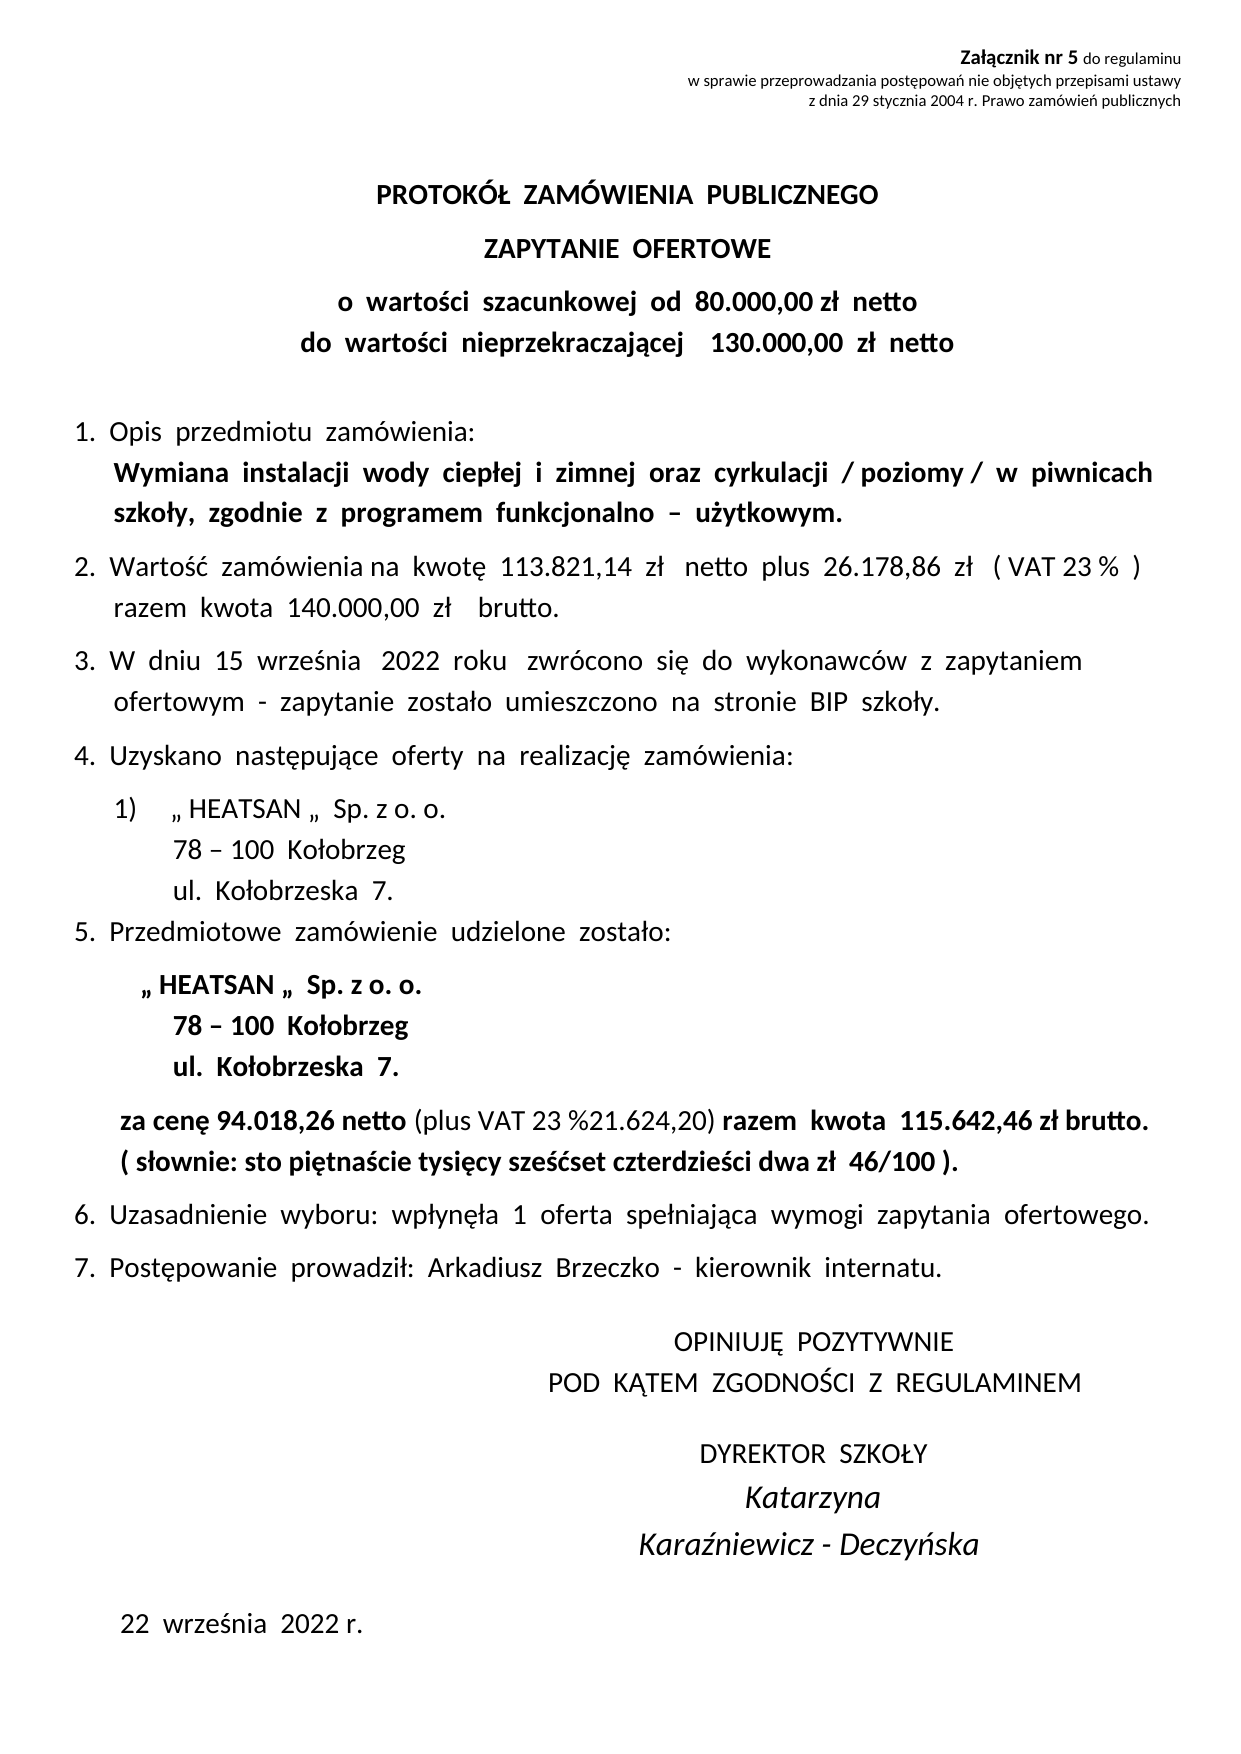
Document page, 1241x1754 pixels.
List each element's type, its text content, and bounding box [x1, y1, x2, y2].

text 78 – 100 Kołobrzeg [74, 1007, 1181, 1043]
text w sprawie przeprowadzania postępowań nie objętych przepisami ustawy [74, 70, 1181, 90]
text o wartości szacunkowej od 80.000,00 zł netto [74, 283, 1181, 319]
text POD KĄTEM ZGODNOŚCI Z REGULAMINEM [74, 1364, 1181, 1399]
text 22 września 2022 r. [74, 1605, 1181, 1640]
text 5. Przedmiotowe zamówienie udzielone zostało: [74, 913, 1181, 949]
text razem kwota 140.000,00 zł brutto. [74, 589, 1181, 624]
text OPINIUJĘ POZYTYWNIE [74, 1323, 1181, 1358]
text ofertowym - zapytanie zostało umieszczono na stronie BIP szkoły. [74, 683, 1181, 719]
text 78 – 100 Kołobrzeg [74, 831, 1181, 867]
text 2. Wartość zamówienia na kwotę 113.821,14 zł netto plus 26.178,86 zł ( VAT 23 % ) [74, 548, 1181, 584]
text ul. Kołobrzeska 7. [74, 872, 1181, 908]
text 1. Opis przedmiotu zamówienia: [74, 413, 1181, 448]
text za cenę 94.018,26 netto (plus VAT 23 %21.624,20) razem kwota 115.642,46 zł brutto. [74, 1102, 1181, 1137]
text Karaźniewicz - Deczyńska [74, 1523, 1181, 1564]
text ZAPYTANIE OFERTOWE [74, 230, 1181, 266]
text PROTOKÓŁ ZAMÓWIENIA PUBLICZNEGO [74, 176, 1181, 212]
text 3. W dniu 15 września 2022 roku zwrócono się do wykonawców z zapytaniem [74, 642, 1181, 678]
text Załącznik nr 5 do regulaminu [74, 44, 1181, 70]
text do wartości nieprzekraczającej 130.000,00 zł netto [74, 324, 1181, 360]
text 6. Uzasadnienie wyboru: wpłynęła 1 oferta spełniająca wymogi zapytania ofertowego. [74, 1196, 1181, 1232]
text „ HEATSAN „ Sp. z o. o. [74, 966, 1181, 1002]
text 1) „ HEATSAN „ Sp. z o. o. [74, 790, 1181, 826]
text DYREKTOR SZKOŁY [74, 1435, 1181, 1471]
text z dnia 29 stycznia 2004 r. Prawo zamówień publicznych [74, 90, 1181, 110]
text szkoły, zgodnie z programem funkcjonalno – użytkowym. [74, 494, 1181, 530]
text ul. Kołobrzeska 7. [74, 1048, 1181, 1084]
text Wymiana instalacji wody ciepłej i zimnej oraz cyrkulacji / poziomy / w piwnicach [74, 454, 1181, 489]
text ( słownie: sto piętnaście tysięcy sześćset czterdzieści dwa zł 46/100 ). [74, 1143, 1181, 1178]
text Katarzyna [74, 1477, 1181, 1517]
text 4. Uzyskano następujące oferty na realizację zamówienia: [74, 737, 1181, 772]
text 7. Postępowanie prowadził: Arkadiusz Brzeczko - kierownik internatu. [74, 1249, 1181, 1285]
